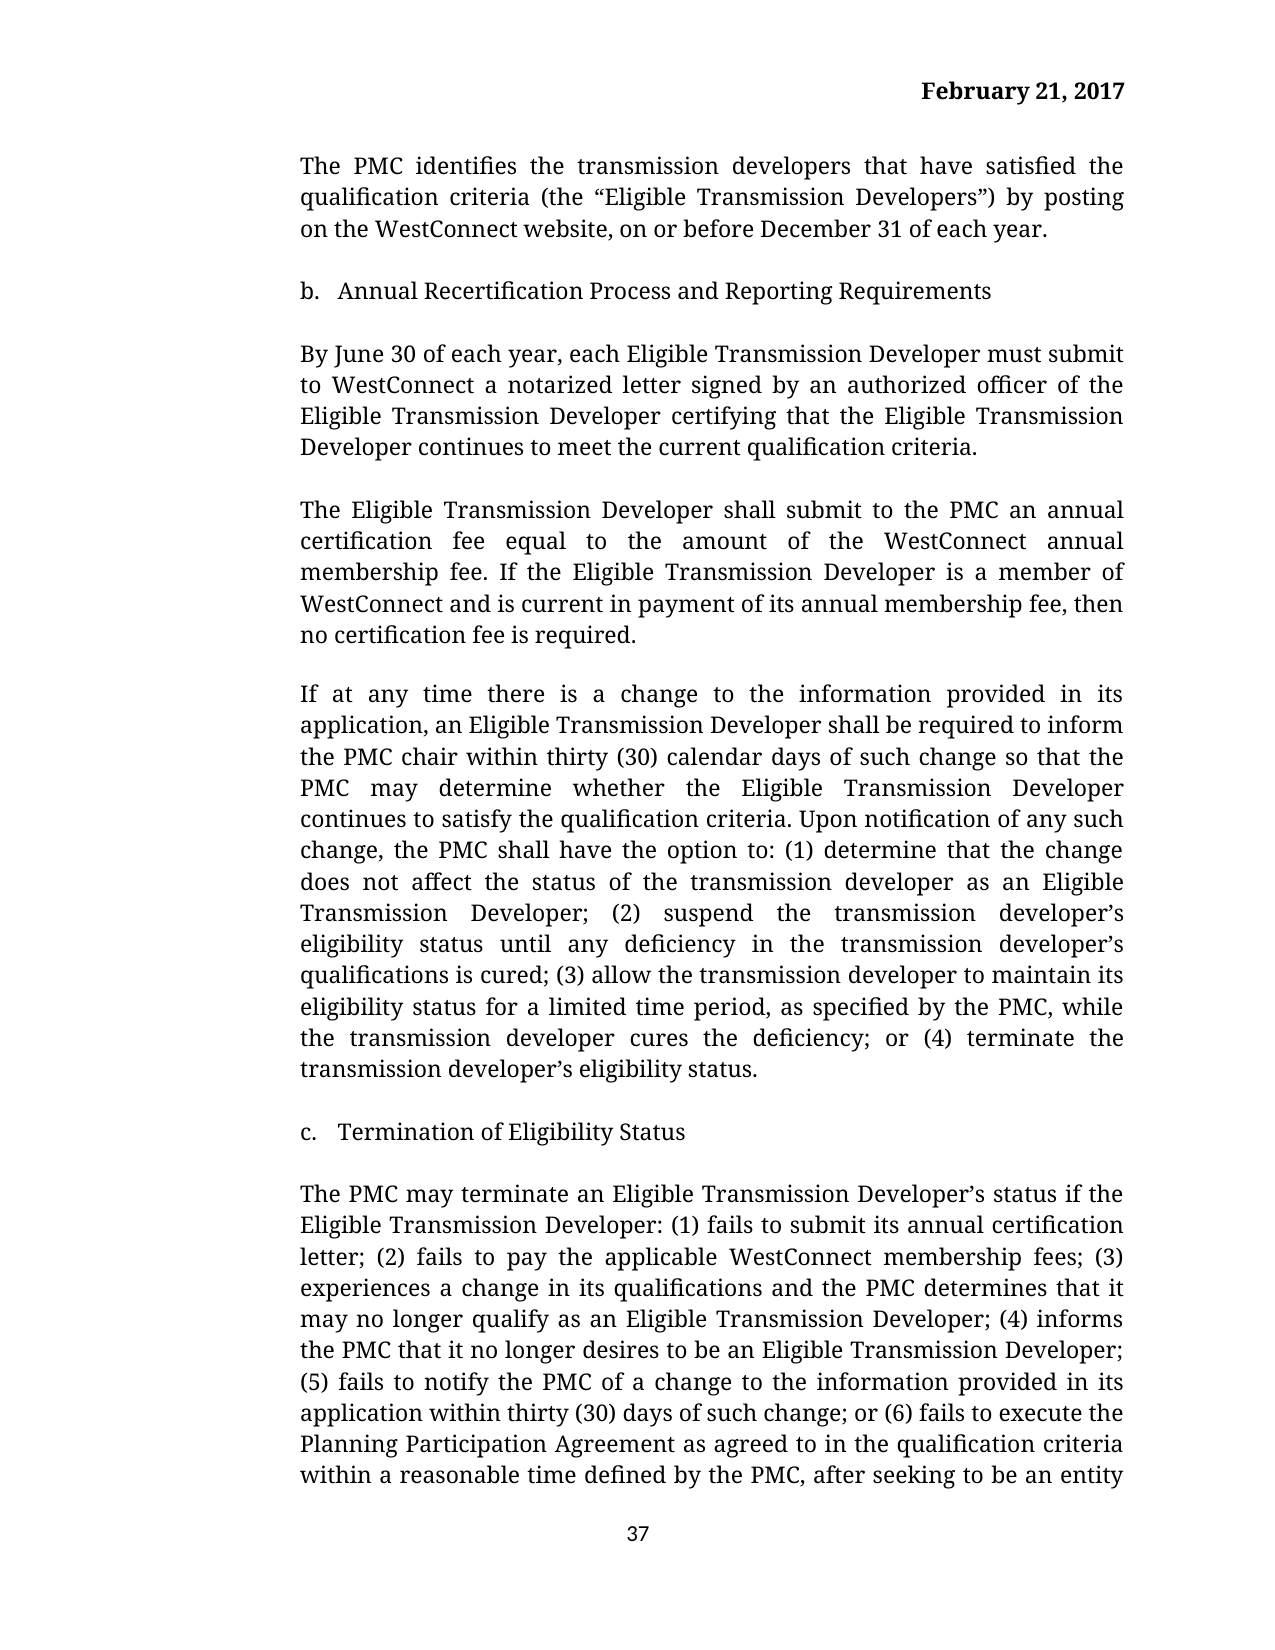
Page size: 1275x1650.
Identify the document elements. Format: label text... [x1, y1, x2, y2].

text By June 30 of each year, each Eligible Transmission Developer must submit to WestConnect a notarized letter signed by an authorized officer of the Eligible Transmission Developer certifying that the Eligible Transmission Developer continues to meet the current qualification criteria. [300, 337, 1125, 462]
text If at any time there is a change to the information provided in its application, an Eligible Transmission Developer shall be required to inform the PMC chair within thirty (30) calendar days of such change so that the PMC may determine whether the Eligible Transmission Developer continues to satisfy the qualification criteria. Upon notification of any such change, the PMC shall have the option to: (1) determine that the change does not affect the status of the transmission developer as an Eligible Transmission Developer; (2) suspend the transmission developer’s eligibility status until any deficiency in the transmission developer’s qualifications is cured; (3) allow the transmission developer to maintain its eligibility status for a limited time period, as specified by the PMC, while the transmission developer cures the deficiency; or (4) terminate the transmission developer’s eligibility status. [300, 678, 1125, 1084]
text The Eligible Transmission Developer shall submit to the PMC an annual certification fee equal to the amount of the WestConnect annual membership fee. If the Eligible Transmission Developer is a member of WestConnect and is current in payment of its annual membership fee, then no certification fee is required. [300, 494, 1125, 650]
list Annual Recertification Process and Reporting Requirements [300, 275, 1125, 306]
list Termination of Eligibility Status [300, 1116, 1125, 1147]
text The PMC identifies the transmission developers that have satisfied the qualification criteria (the “Eligible Transmission Developers”) by posting on the WestConnect website, on or before December 31 of each year. [300, 150, 1125, 244]
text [300, 1178, 1125, 1491]
